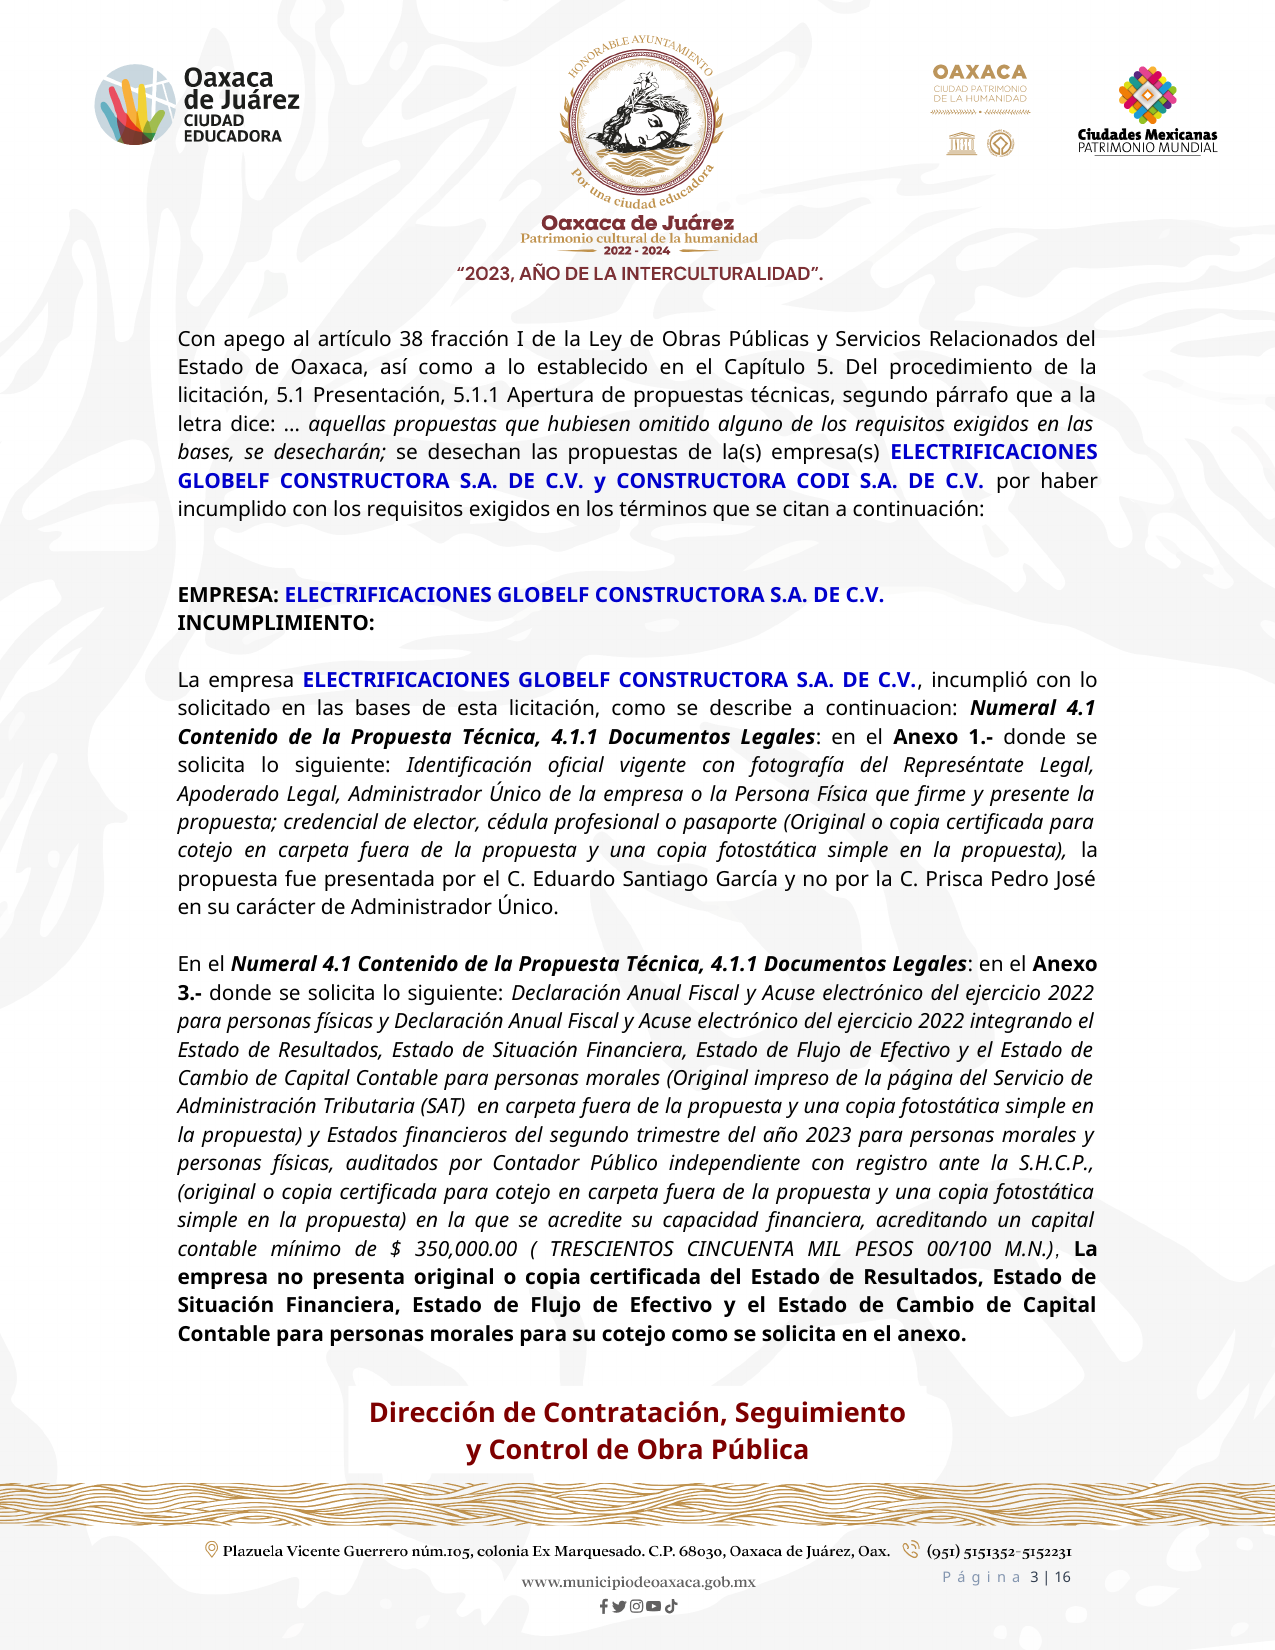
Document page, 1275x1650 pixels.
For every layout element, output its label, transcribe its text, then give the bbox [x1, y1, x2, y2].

text En el Numeral 4.1 Contenido de la Propuesta Técnica, 4.1.1 Documentos Legales: en el Anexo 3.- donde se solicita lo siguiente: Declaración Anual Fiscal y Acuse electrónico del ejercicio 2022 para personas físicas y Declaración Anual Fiscal y Acuse electrónico del ejercicio 2022 integrando el Estado de Resultados, Estado de Situación Financiera, Estado de Flujo de Efectivo y el Estado de Cambio de Capital Contable para personas morales (Original impreso de la página del Servicio de Administración Tributaria (SAT) en carpeta fuera de la propuesta y una copia fotostática simple en la propuesta) y Estados financieros del segundo trimestre del año 2023 para personas morales y personas físicas, auditados por Contador Público independiente con registro ante la S.H.C.P., (original o copia certificada para cotejo en carpeta fuera de la propuesta y una copia fotostática simple en la propuesta) en la que se acredite su capacidad financiera, acreditando un capital contable mínimo de $ 350,000.00 ( TRESCIENTOS CINCUENTA MIL PESOS 00/100 M.N.), La empresa no presenta original o copia certificada del Estado de Resultados, Estado de Situación Financiera, Estado de Flujo de Efectivo y el Estado de Cambio de Capital Contable para personas morales para su cotejo como se solicita en el anexo. [177, 949, 1098, 1347]
picture [0, 0, 1275, 1650]
text Con apego al artículo 38 fracción I de la Ley de Obras Públicas y Servicios Relacionados del Estado de Oaxaca, así como a lo establecido en el Capítulo 5. Del procedimiento de la licitación, 5.1 Presentación, 5.1.1 Apertura de propuestas técnicas, segundo párrafo que a la letra dice: … aquellas propuestas que hubiesen omitido alguno de los requisitos exigidos en las bases, se desecharán; se desechan las propuestas de la(s) empresa(s) ELECTRIFICACIONES GLOBELF CONSTRUCTORA S.A. DE C.V. y CONSTRUCTORA CODI S.A. DE C.V. por haber incumplido con los requisitos exigidos en los términos que se citan a continuación: [177, 324, 1098, 523]
text La empresa ELECTRIFICACIONES GLOBELF CONSTRUCTORA S.A. DE C.V., incumplió con lo solicitado en las bases de esta licitación, como se describe a continuacion: Numeral 4.1 Contenido de la Propuesta Técnica, 4.1.1 Documentos Legales: en el Anexo 1.- donde se solicita lo siguiente: Identificación oficial vigente con fotografía del Represéntate Legal, Apoderado Legal, Administrador Único de la empresa o la Persona Física que firme y presente la propuesta; credencial de elector, cédula profesional o pasaporte (Original o copia certificada para cotejo en carpeta fuera de la propuesta y una copia fotostática simple en la propuesta), la propuesta fue presentada por el C. Eduardo Santiago García y no por la C. Prisca Pedro José en su carácter de Administrador Único. [177, 665, 1098, 921]
text INCUMPLIMIENTO: [177, 608, 1098, 637]
text EMPRESA: ELECTRIFICACIONES GLOBELF CONSTRUCTORA S.A. DE C.V. [177, 580, 1098, 608]
